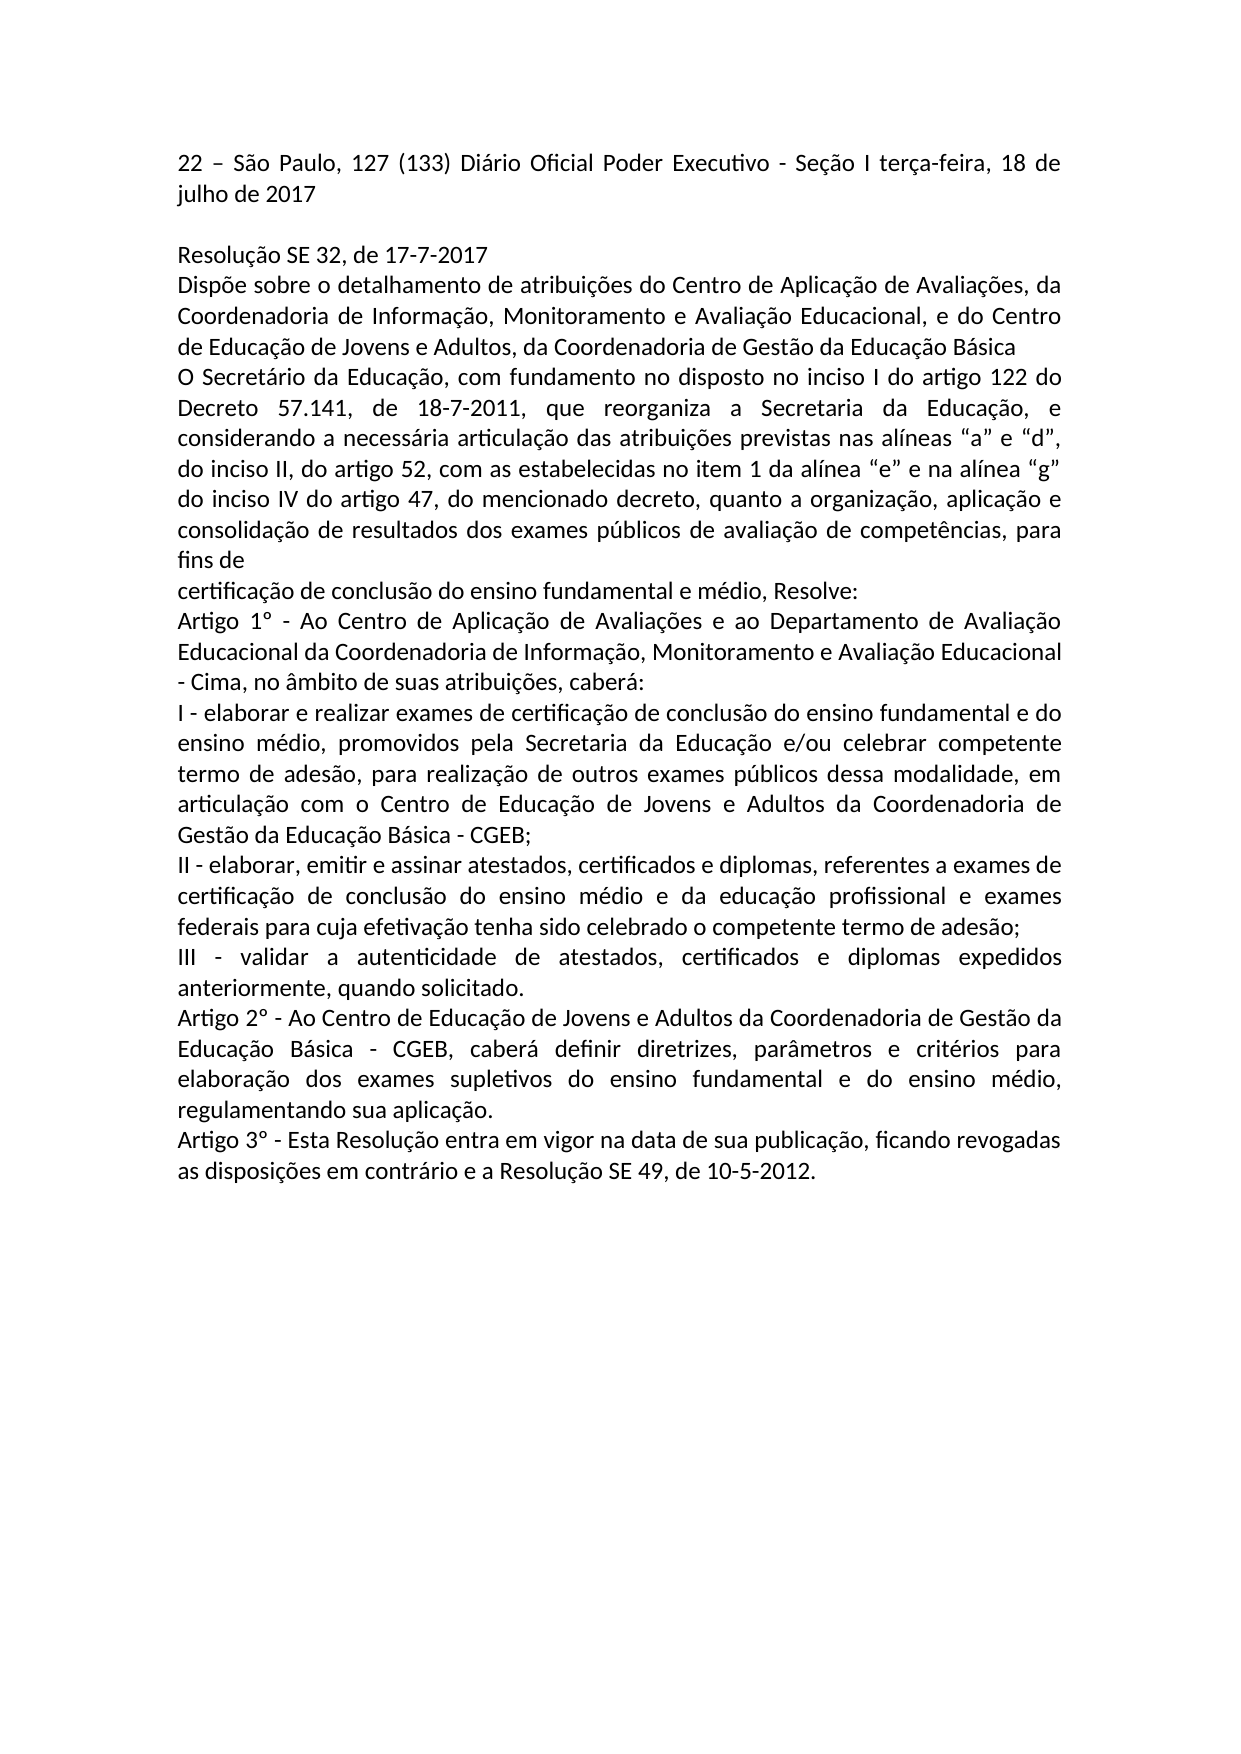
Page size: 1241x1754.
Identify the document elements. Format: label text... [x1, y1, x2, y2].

text Resolução SE 32, de 17-7-2017 [177, 239, 1063, 270]
text I - elaborar e realizar exames de certificação de conclusão do ensino fundamental e do ensino médio, promovidos pela Secretaria da Educação e/ou celebrar competente termo de adesão, para realização de outros exames públicos dessa modalidade, em articulação com o Centro de Educação de Jovens e Adultos da Coordenadoria de Gestão da Educação Básica - CGEB; [177, 697, 1063, 849]
text III - validar a autenticidade de atestados, certificados e diplomas expedidos anteriormente, quando solicitado. [177, 941, 1063, 1002]
text Artigo 3º - Esta Resolução entra em vigor na data de sua publicação, ficando revogadas as disposições em contrário e a Resolução SE 49, de 10-5-2012. [177, 1124, 1063, 1185]
text certificação de conclusão do ensino fundamental e médio, Resolve: [177, 575, 1063, 605]
text O Secretário da Educação, com fundamento no disposto no inciso I do artigo 122 do Decreto 57.141, de 18-7-2011, que reorganiza a Secretaria da Educação, e considerando a necessária articulação das atribuições previstas nas alíneas “a” e “d”, do inciso II, do artigo 52, com as estabelecidas no item 1 da alínea “e” e na alínea “g” do inciso IV do artigo 47, do mencionado decreto, quanto a organização, aplicação e consolidação de resultados dos exames públicos de avaliação de competências, para fins de [177, 361, 1063, 575]
text Artigo 1º - Ao Centro de Aplicação de Avaliações e ao Departamento de Avaliação Educacional da Coordenadoria de Informação, Monitoramento e Avaliação Educacional - Cima, no âmbito de suas atribuições, caberá: [177, 605, 1063, 697]
text Artigo 2º - Ao Centro de Educação de Jovens e Adultos da Coordenadoria de Gestão da Educação Básica - CGEB, caberá definir diretrizes, parâmetros e critérios para elaboração dos exames supletivos do ensino fundamental e do ensino médio, regulamentando sua aplicação. [177, 1002, 1063, 1124]
text 22 – São Paulo, 127 (133) Diário Oficial Poder Executivo - Seção I terça-feira, 18 de julho de 2017 [177, 148, 1063, 209]
text II - elaborar, emitir e assinar atestados, certificados e diplomas, referentes a exames de certificação de conclusão do ensino médio e da educação profissional e exames federais para cuja efetivação tenha sido celebrado o competente termo de adesão; [177, 849, 1063, 941]
text Dispõe sobre o detalhamento de atribuições do Centro de Aplicação de Avaliações, da Coordenadoria de Informação, Monitoramento e Avaliação Educacional, e do Centro de Educação de Jovens e Adultos, da Coordenadoria de Gestão da Educação Básica [177, 270, 1063, 361]
